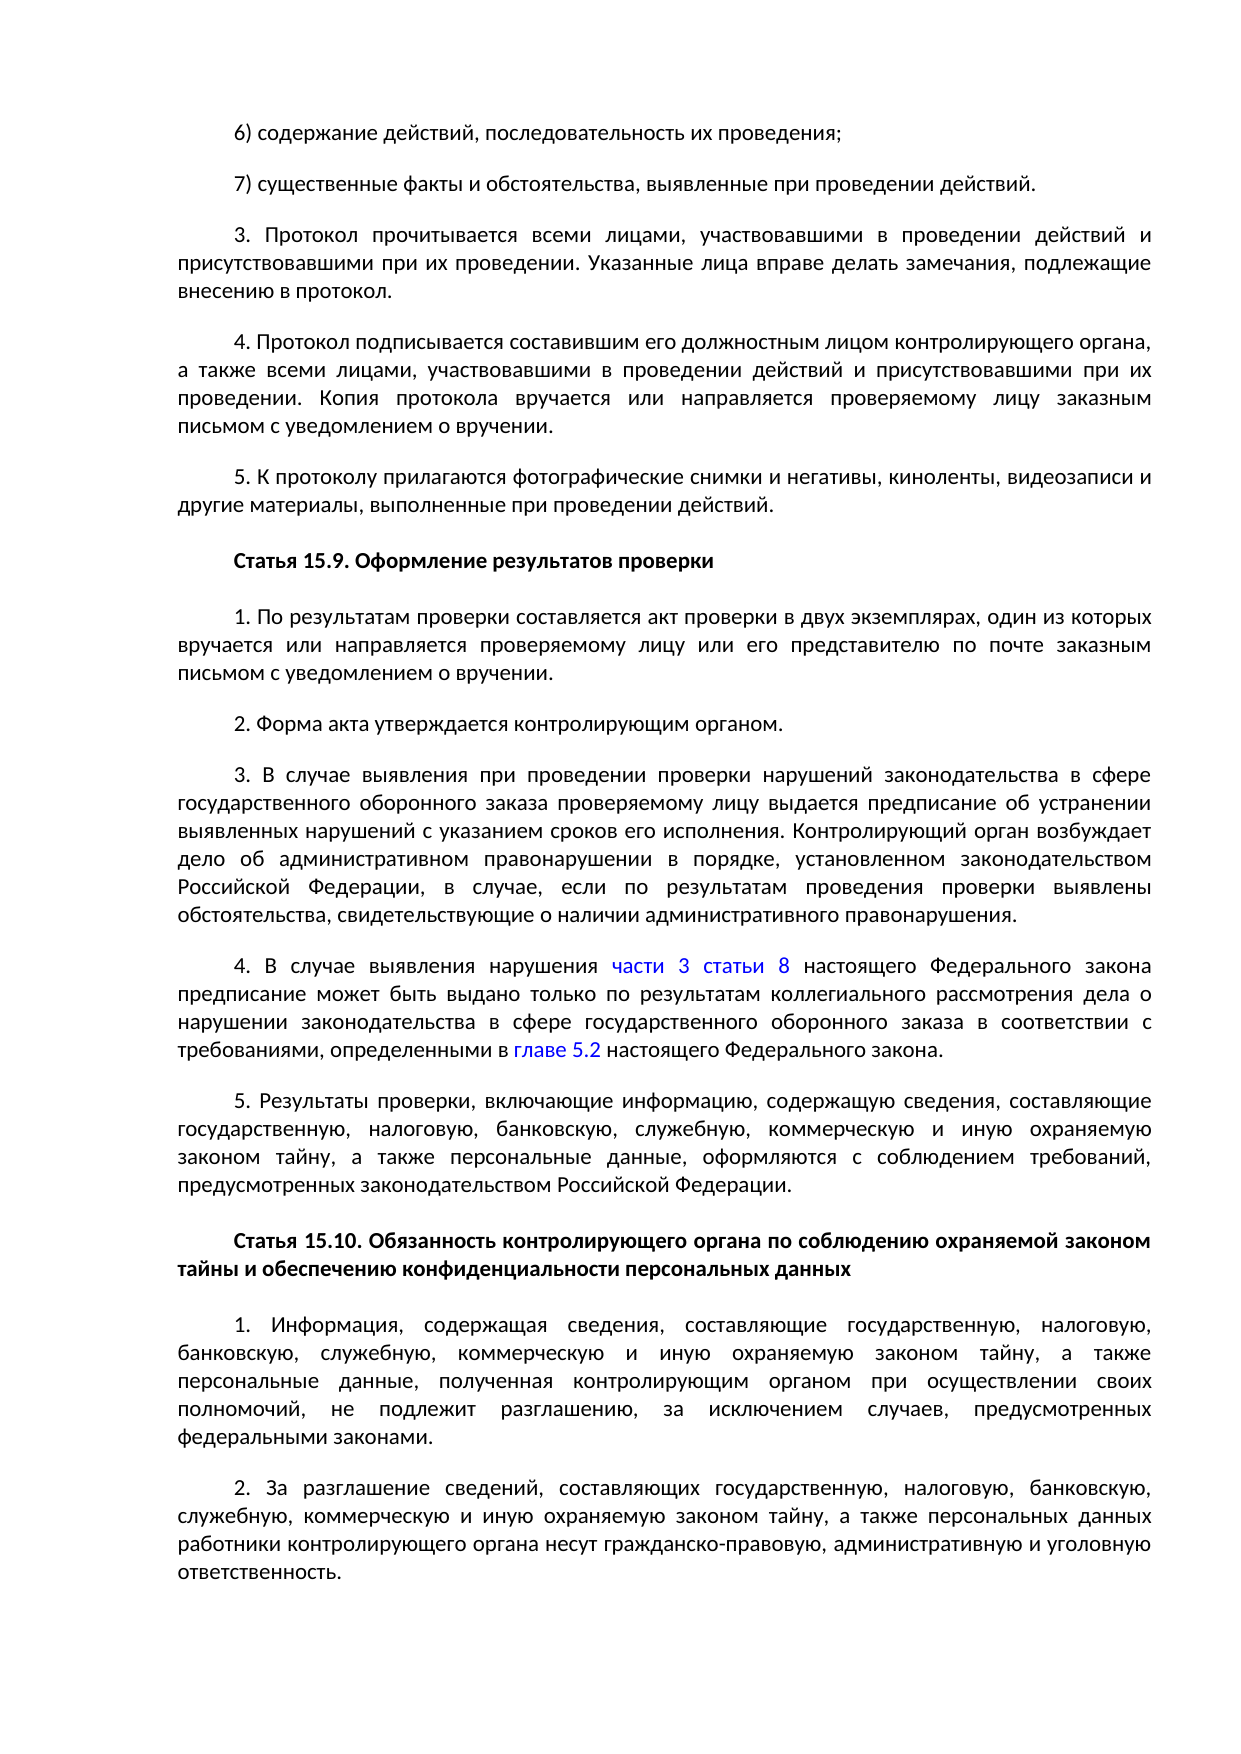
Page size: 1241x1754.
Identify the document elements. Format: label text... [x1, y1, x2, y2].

text 6) содержание действий, последовательность их проведения; [177, 118, 1152, 146]
text 2. Форма акта утверждается контролирующим органом. [177, 709, 1152, 737]
text 4. В случае выявления нарушения части 3 статьи 8 настоящего Федерального закона предписание может быть выдано только по результатам коллегиального рассмотрения дела о нарушении законодательства в сфере государственного оборонного заказа в соответствии с требованиями, определенными в главе 5.2 настоящего Федерального закона. [177, 951, 1152, 1063]
text 4. Протокол подписывается составившим его должностным лицом контролирующего органа, а также всеми лицами, участвовавшими в проведении действий и присутствовавшими при их проведении. Копия протокола вручается или направляется проверяемому лицу заказным письмом с уведомлением о вручении. [177, 327, 1152, 439]
text 1. По результатам проверки составляется акт проверки в двух экземплярах, один из которых вручается или направляется проверяемому лицу или его представителю по почте заказным письмом с уведомлением о вручении. [177, 602, 1152, 686]
text 1. Информация, содержащая сведения, составляющие государственную, налоговую, банковскую, служебную, коммерческую и иную охраняемую законом тайну, а также персональные данные, полученная контролирующим органом при осуществлении своих полномочий, не подлежит разглашению, за исключением случаев, предусмотренных федеральными законами. [177, 1310, 1152, 1450]
text 3. Протокол прочитывается всеми лицами, участвовавшими в проведении действий и присутствовавшими при их проведении. Указанные лица вправе делать замечания, подлежащие внесению в протокол. [177, 220, 1152, 304]
text 5. Результаты проверки, включающие информацию, содержащую сведения, составляющие государственную, налоговую, банковскую, служебную, коммерческую и иную охраняемую законом тайну, а также персональные данные, оформляются с соблюдением требований, предусмотренных законодательством Российской Федерации. [177, 1086, 1152, 1198]
title Статья 15.9. Оформление результатов проверки [177, 546, 1152, 574]
text 5. К протоколу прилагаются фотографические снимки и негативы, киноленты, видеозаписи и другие материалы, выполненные при проведении действий. [177, 462, 1152, 518]
text 3. В случае выявления при проведении проверки нарушений законодательства в сфере государственного оборонного заказа проверяемому лицу выдается предписание об устранении выявленных нарушений с указанием сроков его исполнения. Контролирующий орган возбуждает дело об административном правонарушении в порядке, установленном законодательством Российской Федерации, в случае, если по результатам проведения проверки выявлены обстоятельства, свидетельствующие о наличии административного правонарушения. [177, 760, 1152, 928]
title Статья 15.10. Обязанность контролирующего органа по соблюдению охраняемой законом тайны и обеспечению конфиденциальности персональных данных [177, 1226, 1152, 1282]
text 7) существенные факты и обстоятельства, выявленные при проведении действий. [177, 169, 1152, 197]
text 2. За разглашение сведений, составляющих государственную, налоговую, банковскую, служебную, коммерческую и иную охраняемую законом тайну, а также персональных данных работники контролирующего органа несут гражданско-правовую, административную и уголовную ответственность. [177, 1473, 1152, 1585]
